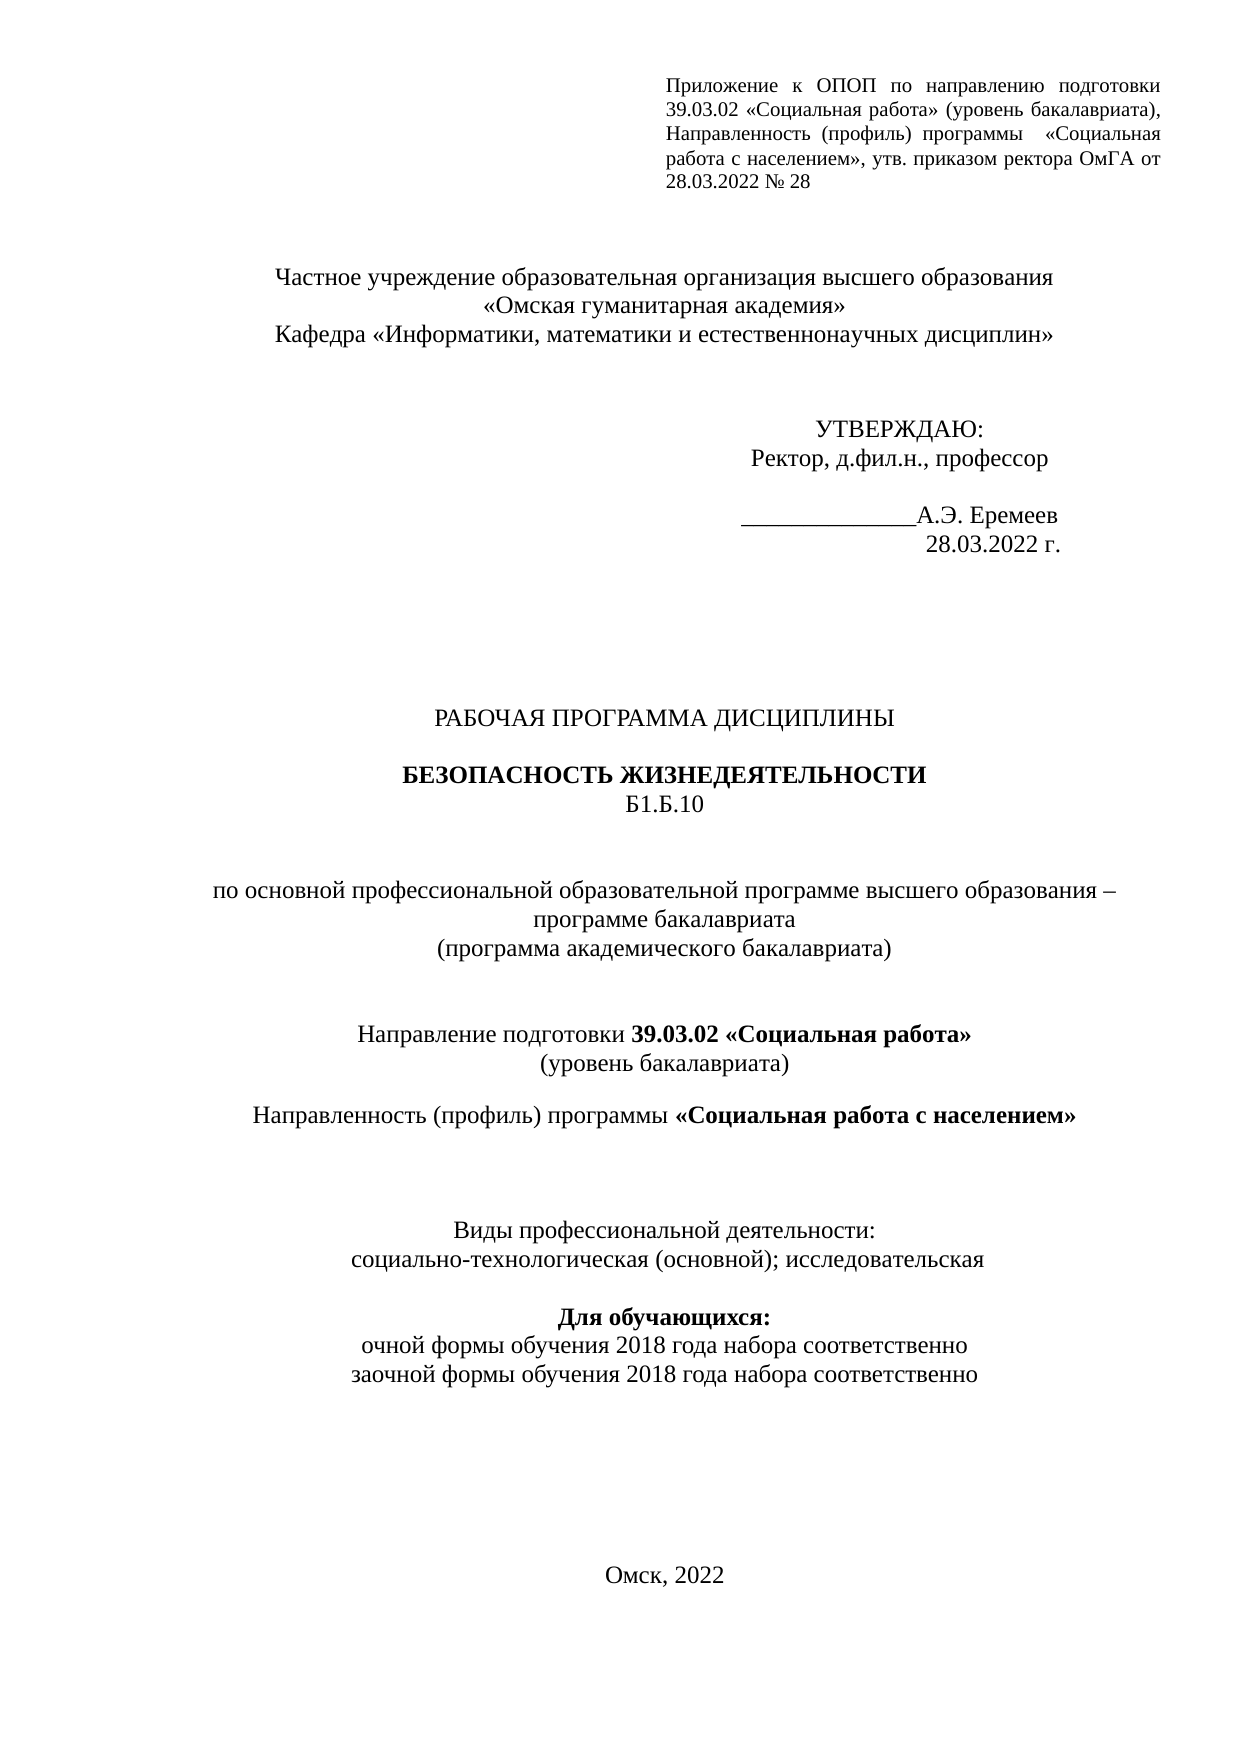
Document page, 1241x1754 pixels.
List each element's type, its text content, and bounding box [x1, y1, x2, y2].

text очной формы обучения 2018 года набора соответственно [177, 1331, 1152, 1359]
text Виды профессиональной деятельности: [177, 1216, 1152, 1244]
text социально-технологическая (основной); исследовательская [177, 1244, 1152, 1273]
text Б1.Б.10 [177, 789, 1152, 818]
text Для обучающихся: [177, 1302, 1152, 1331]
text заочной формы обучения 2018 года набора соответственно [177, 1359, 1152, 1388]
text (программа академического бакалавриата) [177, 933, 1152, 961]
text РАБОЧАЯ ПРОГРАММА ДИСЦИПЛИНЫ [177, 703, 1152, 731]
text «Омская гуманитарная академия» [177, 291, 1152, 319]
text Направленность (профиль) программы «Социальная работа с населением» [177, 1101, 1152, 1129]
text (уровень бакалавриата) [177, 1048, 1152, 1101]
text Частное учреждение образовательная организация высшего образования [177, 262, 1152, 291]
text БЕЗОПАСНОСТЬ ЖИЗНЕДЕЯТЕЛЬНОСТИ [177, 760, 1152, 789]
text Кафедра «Информатики, математики и естественнонаучных дисциплин» [177, 319, 1152, 348]
text по основной профессиональной образовательной программе высшего образования – [177, 875, 1152, 904]
text Омск, 2022 [177, 1561, 1152, 1589]
text программе бакалавриата [177, 904, 1152, 933]
text Направление подготовки 39.03.02 «Социальная работа» [177, 1019, 1152, 1048]
